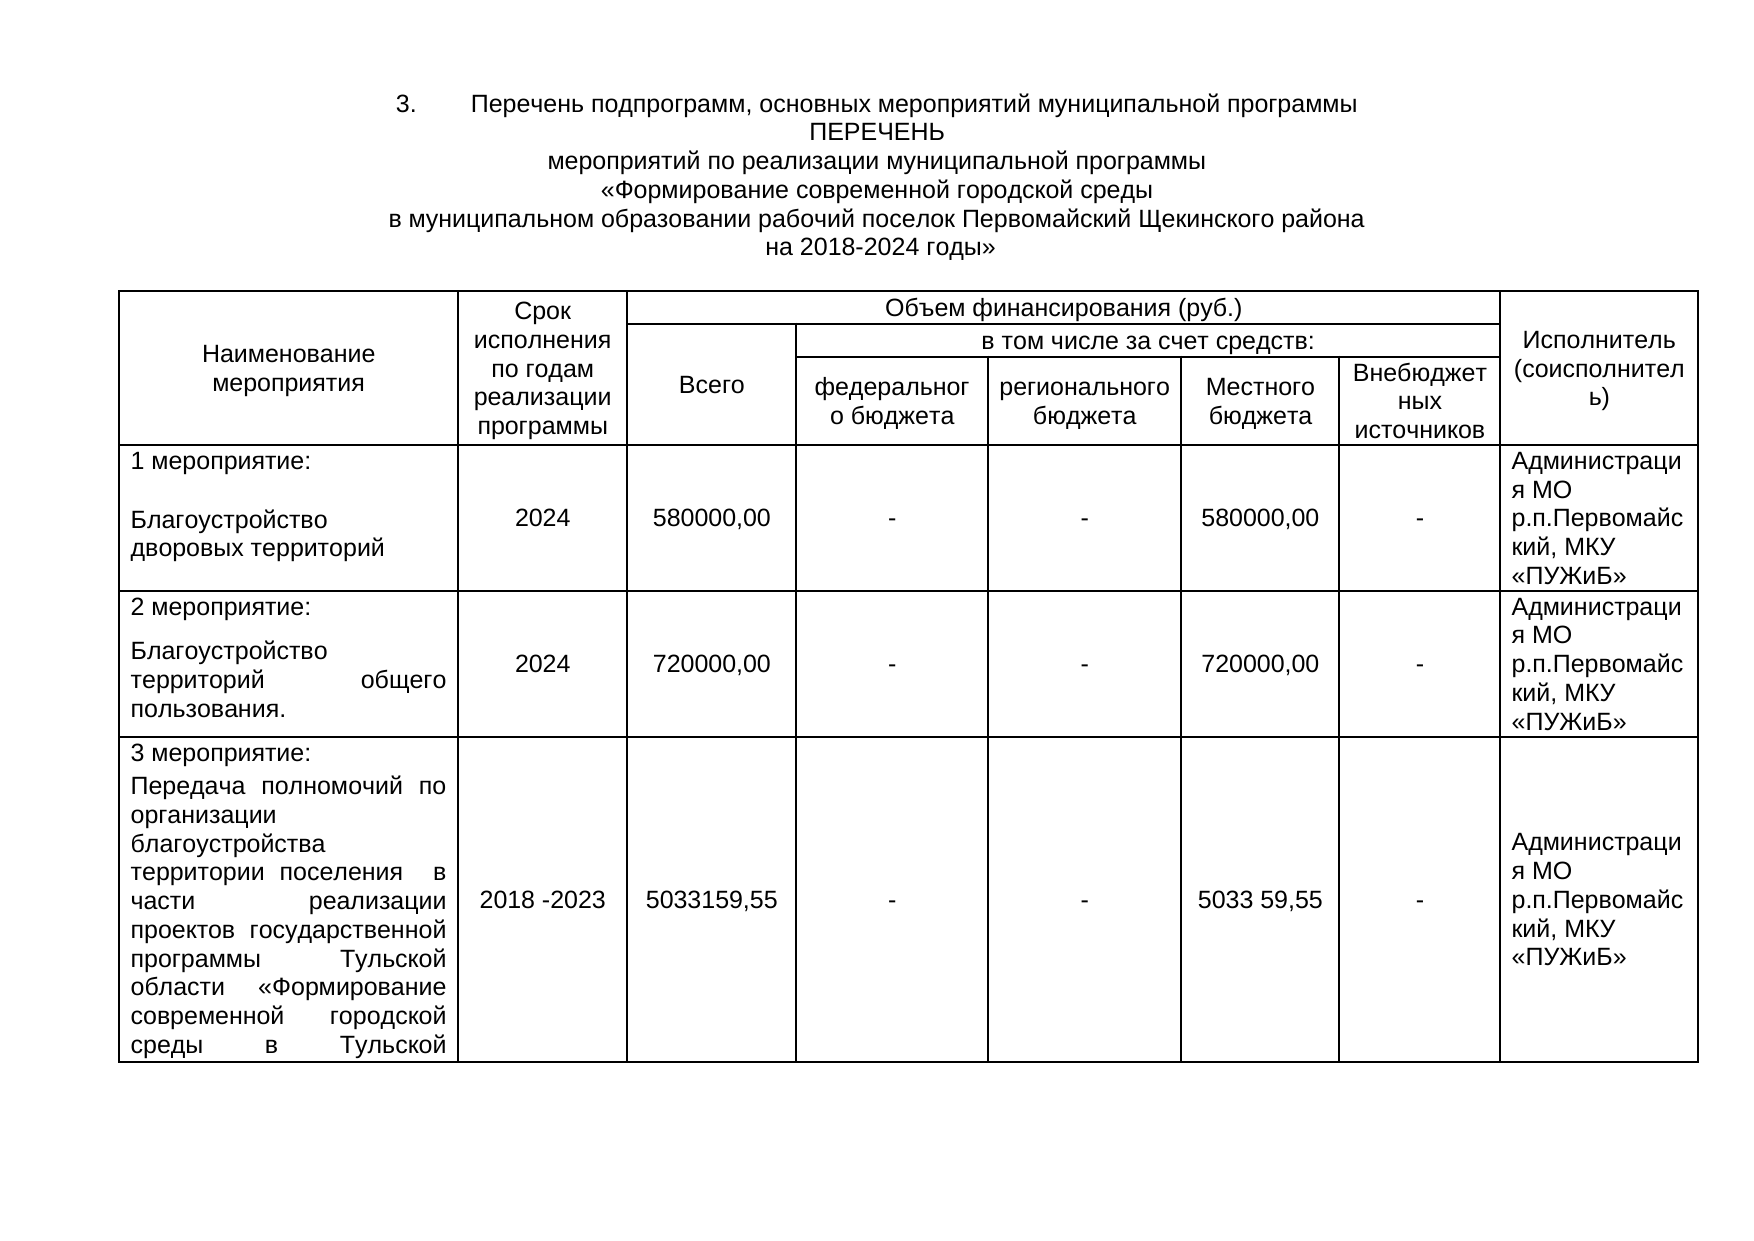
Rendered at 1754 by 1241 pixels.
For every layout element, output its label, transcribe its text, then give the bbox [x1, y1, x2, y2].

table_cell - [1340, 738, 1499, 1061]
table_cell - [989, 446, 1180, 590]
table_cell 2 мероприятие: [120, 592, 457, 621]
table_cell Администрация МО р.п.Первомайский, МКУ «ПУЖиБ» [1501, 738, 1697, 1061]
table_cell Благоустройство дворовых территорий [120, 475, 457, 590]
text «Формирование современной городской среды [118, 175, 1636, 204]
table_header Наименование мероприятия [120, 292, 457, 444]
table_cell 720000,00 [1182, 592, 1338, 736]
table_cell - [797, 446, 987, 590]
table_cell - [989, 592, 1180, 736]
table_cell в том числе за счет средств: [797, 325, 1499, 356]
table_cell 1 мероприятие: [120, 446, 457, 475]
table_cell Внебюджетных источников [1340, 358, 1499, 444]
table_cell Всего [628, 325, 795, 444]
table_cell Администрация МО р.п.Первомайский, МКУ «ПУЖиБ» [1501, 592, 1697, 736]
table_header Срок исполнения по годам реализации программы [459, 292, 626, 444]
text ПЕРЕЧЕНЬ [118, 117, 1636, 146]
table_cell - [797, 592, 987, 736]
table_cell федерального бюджета [797, 358, 987, 444]
table_header Исполнитель (соисполнитель) [1501, 292, 1697, 444]
table_cell 580000,00 [628, 446, 795, 590]
table_cell 580000,00 [1182, 446, 1338, 590]
table_cell - [1340, 446, 1499, 590]
table_cell Местного бюджета [1182, 358, 1338, 444]
table_cell 2024 [459, 446, 626, 590]
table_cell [120, 767, 457, 1061]
table_header Объем финансирования (руб.) [628, 292, 1499, 323]
table_cell 5033 59,55 [1182, 738, 1338, 1061]
list Перечень подпрограмм, основных мероприятий муниципальной программы [118, 89, 1636, 117]
table_cell Администрация МО р.п.Первомайский, МКУ «ПУЖиБ» [1501, 446, 1697, 590]
table_cell 3 мероприятие: [120, 738, 457, 767]
text в муниципальном образовании рабочий поселок Первомайский Щекинского района [118, 204, 1636, 232]
table_cell 2024 [459, 592, 626, 736]
table_cell 720000,00 [628, 592, 795, 736]
table_cell регионального бюджета [989, 358, 1180, 444]
text мероприятий по реализации муниципальной программы [118, 146, 1636, 175]
table_cell 2018 -2023 [459, 738, 626, 1061]
table_cell - [989, 738, 1180, 1061]
table_cell - [797, 738, 987, 1061]
table_cell 5033159,55 [628, 738, 795, 1061]
table_cell - [1340, 592, 1499, 736]
text на 2018-2024 годы» [118, 232, 1636, 261]
table_cell Благоустройство территорий общего пользования. [120, 621, 457, 736]
